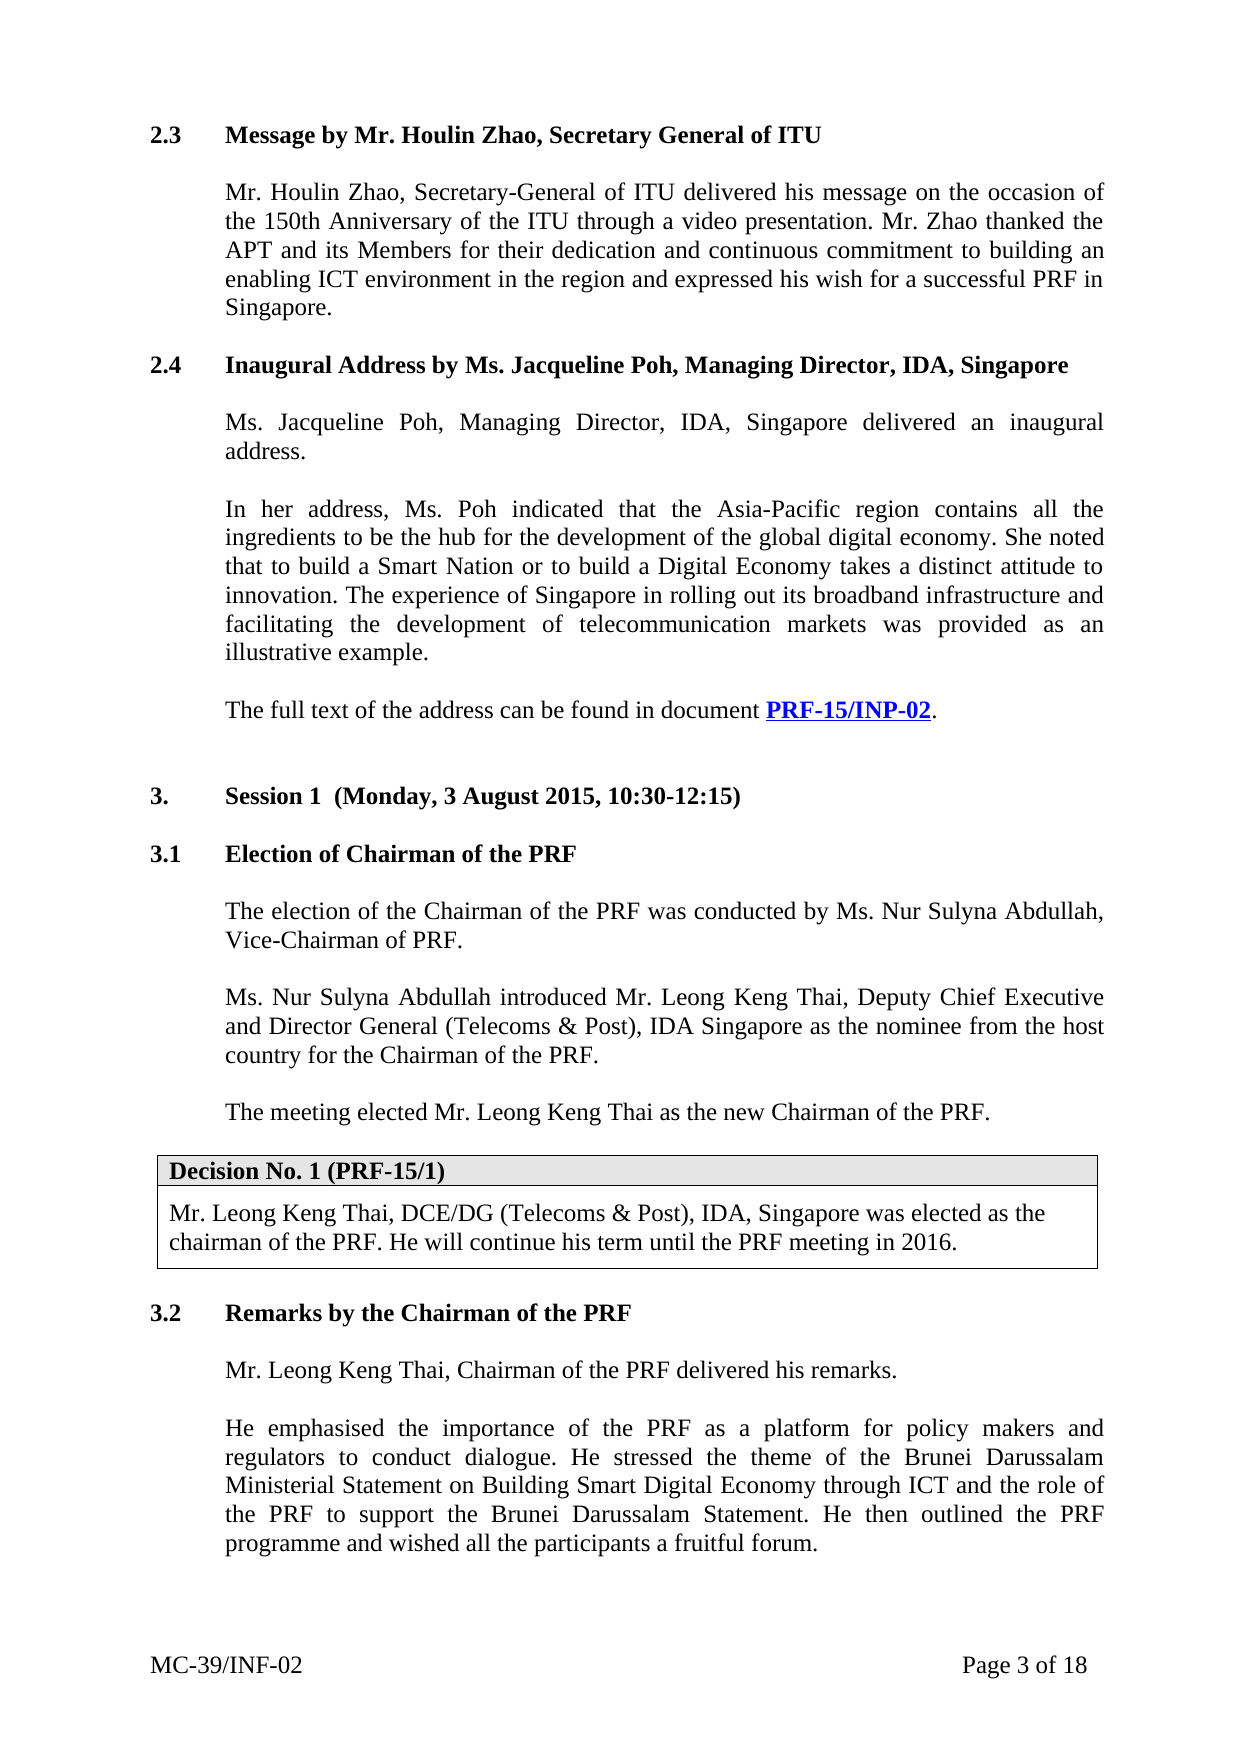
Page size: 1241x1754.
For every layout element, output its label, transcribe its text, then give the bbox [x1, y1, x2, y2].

text He emphasised the importance of the PRF as a platform for policy makers and regulators to conduct dialogue. He stressed the theme of the Brunei Darussalam Ministerial Statement on Building Smart Digital Economy through ICT and the role of the PRF to support the Brunei Darussalam Statement. He then outlined the PRF programme and wished all the participants a fruitful forum. [225, 1413, 1105, 1557]
text Ms. Jacqueline Poh, Managing Director, IDA, Singapore delivered an inaugural address. [225, 407, 1105, 465]
text Ms. Nur Sulyna Abdullah introduced Mr. Leong Keng Thai, Deputy Chief Executive and Director General (Telecoms & Post), IDA Singapore as the nominee from the host country for the Chairman of the PRF. [225, 982, 1105, 1069]
text In her address, Ms. Poh indicated that the Asia-Pacific region contains all the ingredients to be the hub for the development of the global digital economy. She noted that to build a Smart Nation or to build a Digital Economy takes a distinct attitude to innovation. The experience of Singapore in rolling out its broadband infrastructure and facilitating the development of telecommunication markets was provided as an illustrative example. [225, 494, 1105, 666]
table_cell Mr. Leong Keng Thai, DCE/DG (Telecoms & Post), IDA, Singapore was elected as the chairman of the PRF. He will continue his term until the PRF meeting in 2016. [158, 1186, 1097, 1268]
text The full text of the address can be found in document PRF-15/INP-02. [225, 695, 1105, 724]
list Inaugural Address by Ms. Jacqueline Poh, Managing Director, IDA, Singapore [150, 350, 1105, 379]
list Message by Mr. Houlin Zhao, Secretary General of ITU [150, 120, 1105, 149]
text Mr. Leong Keng Thai, Chairman of the PRF delivered his remarks. [225, 1356, 1105, 1384]
list Remarks by the Chairman of the PRF [150, 1298, 1105, 1327]
list The election of the Chairman of the PRF was conducted by Ms. Nur Sulyna Abdullah, Vice-Chairman of PRF. [225, 896, 1105, 954]
text The meeting elected Mr. Leong Keng Thai as the new Chairman of the PRF. [225, 1097, 1105, 1126]
list Session 1 (Monday, 3 August 2015, 10:30-12:15) [150, 781, 1105, 810]
list Election of Chairman of the PRF [150, 839, 1105, 867]
table_header Decision No. 1 (PRF-15/1) [158, 1156, 1097, 1185]
text Mr. Houlin Zhao, Secretary-General of ITU delivered his message on the occasion of the 150th Anniversary of the ITU through a video presentation. Mr. Zhao thanked the APT and its Members for their dedication and continuous commitment to building an enabling ICT environment in the region and expressed his wish for a successful PRF in Singapore. [225, 177, 1105, 321]
